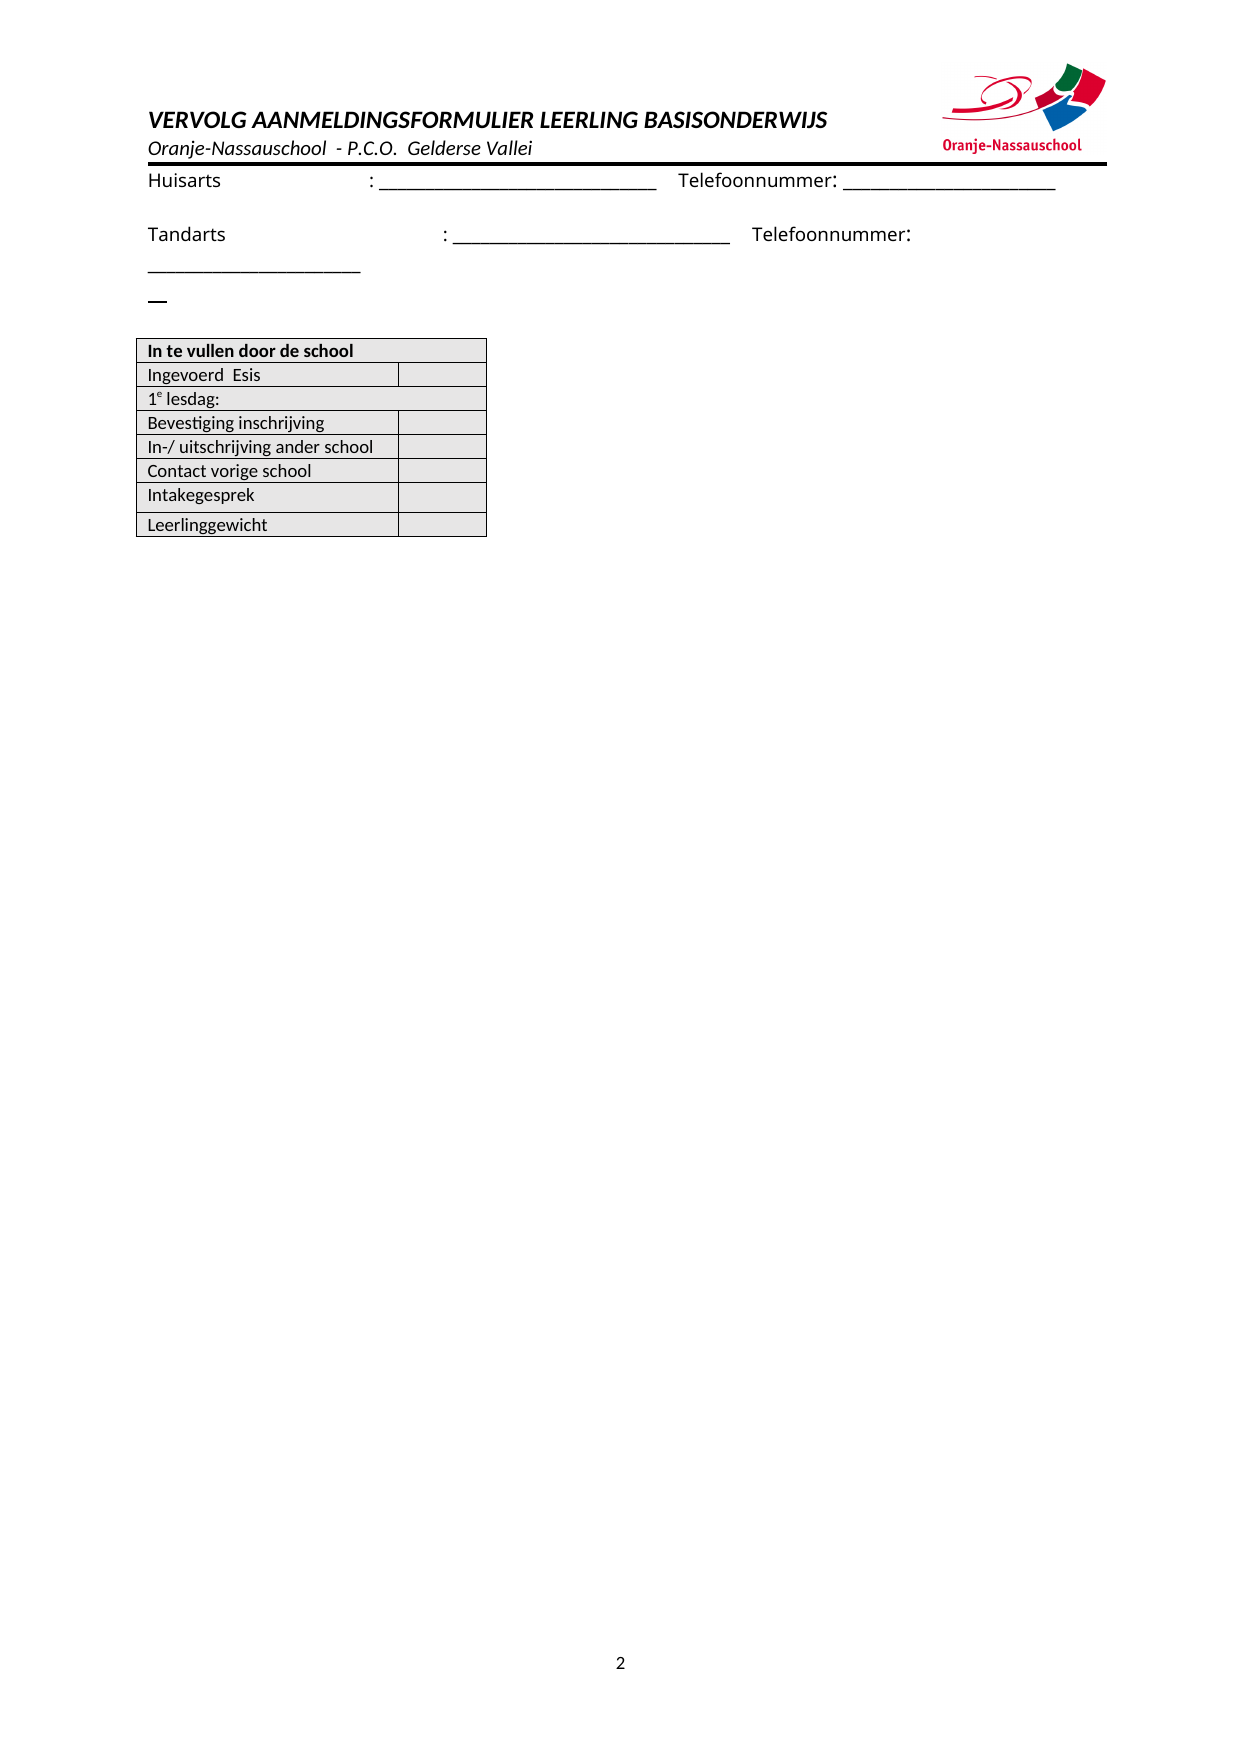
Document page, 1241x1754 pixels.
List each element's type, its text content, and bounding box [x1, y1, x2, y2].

table_cell [399, 459, 486, 482]
table_cell Leerlinggewicht [137, 513, 398, 536]
table_cell [399, 435, 486, 458]
table_cell [399, 513, 486, 536]
table_cell Bevestiging inschrijving [137, 411, 398, 434]
table_cell Contact vorige school [137, 459, 398, 482]
table_cell In-/ uitschrijving ander school [137, 435, 398, 458]
table_header In te vullen door de school [137, 339, 486, 362]
text Huisarts : ______________________________ Telefoonnummer: _______________________ [148, 166, 1107, 194]
table_cell Ingevoerd Esis [137, 363, 398, 386]
text Tandarts : ______________________________ Telefoonnummer: _______________________ [148, 219, 1107, 276]
table_cell [399, 363, 486, 386]
table_cell 1e lesdag: [137, 387, 486, 410]
table_cell [399, 411, 486, 434]
picture [941, 62, 1107, 155]
table_cell Intakegesprek [137, 483, 398, 512]
table_cell [399, 483, 486, 512]
